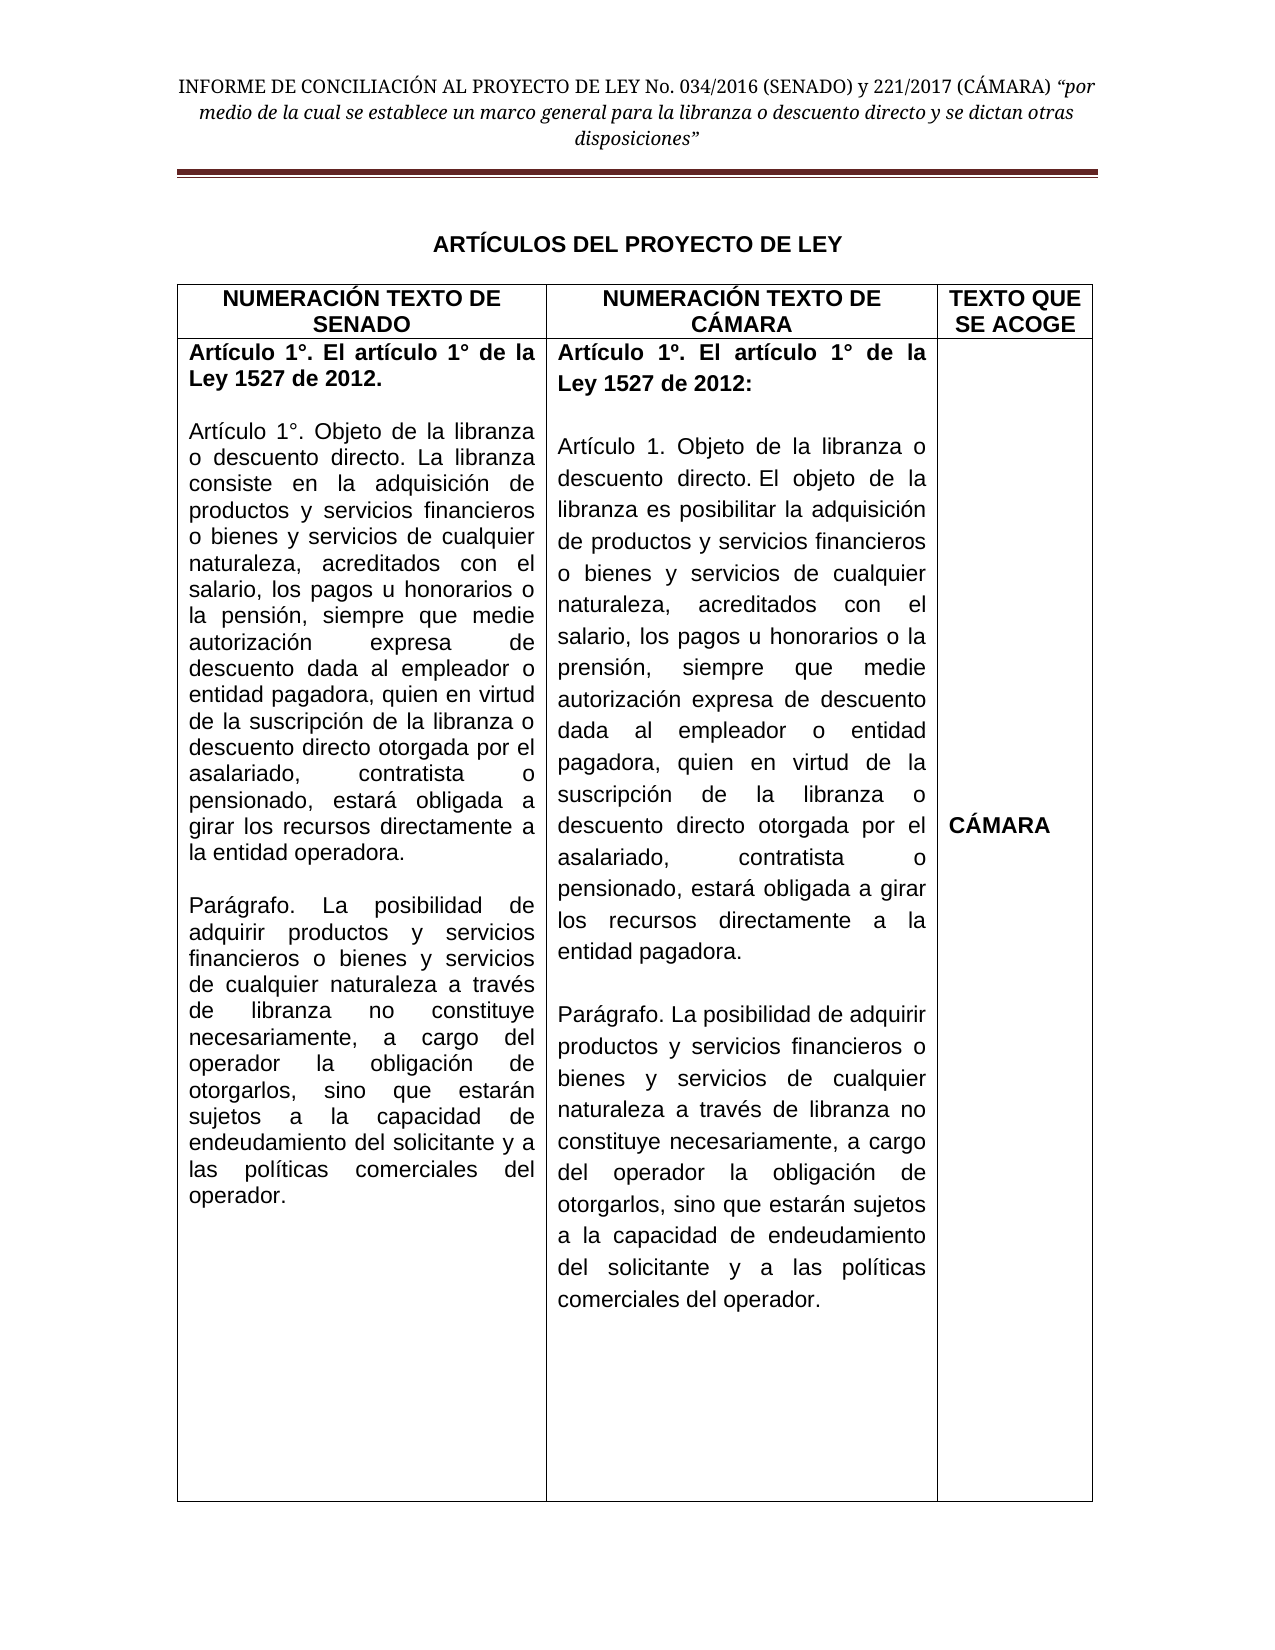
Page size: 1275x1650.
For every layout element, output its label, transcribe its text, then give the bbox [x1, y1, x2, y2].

text ARTÍCULOS DEL PROYECTO DE LEY [177, 231, 1098, 257]
table_header NUMERACIÓN TEXTO DE SENADO [178, 285, 546, 338]
table_header TEXTO QUE SE ACOGE [938, 285, 1092, 338]
table_cell Artículo 1º. El artículo 1° de la Ley 1527 de 2012: Artículo 1. Objeto de la libranza o descuento directo. El objeto de la libranza es posibilitar la adquisición de productos y servicios financieros o bienes y servicios de cualquier naturaleza, acreditados con el salario, los pagos u honorarios o la prensión, siempre que medie autorización expresa de descuento dada al empleador o entidad pagadora, quien en virtud de la suscripción de la libranza o descuento directo otorgada por el asalariado, contratista o pensionado, estará obligada a girar los recursos directamente a la entidad pagadora. Parágrafo. La posibilidad de adquirir productos y servicios financieros o bienes y servicios de cualquier naturaleza a través de libranza no constituye necesariamente, a cargo del operador la obligación de otorgarlos, sino que estarán sujetos a la capacidad de endeudamiento del solicitante y a las políticas comerciales del operador. [547, 339, 937, 1501]
table_header NUMERACIÓN TEXTO DE CÁMARA [547, 285, 937, 338]
table_cell Artículo 1°. El artículo 1° de la Ley 1527 de 2012. Artículo 1°. Objeto de la libranza o descuento directo. La libranza consiste en la adquisición de productos y servicios financieros o bienes y servicios de cualquier naturaleza, acreditados con el salario, los pagos u honorarios o la pensión, siempre que medie autorización expresa de descuento dada al empleador o entidad pagadora, quien en virtud de la suscripción de la libranza o descuento directo otorgada por el asalariado, contratista o pensionado, estará obligada a girar los recursos directamente a la entidad operadora. Parágrafo. La posibilidad de adquirir productos y servicios financieros o bienes y servicios de cualquier naturaleza a través de libranza no constituye necesariamente, a cargo del operador la obligación de otorgarlos, sino que estarán sujetos a la capacidad de endeudamiento del solicitante y a las políticas comerciales del operador. [178, 339, 546, 1501]
table_cell CÁMARA [938, 339, 1092, 1501]
